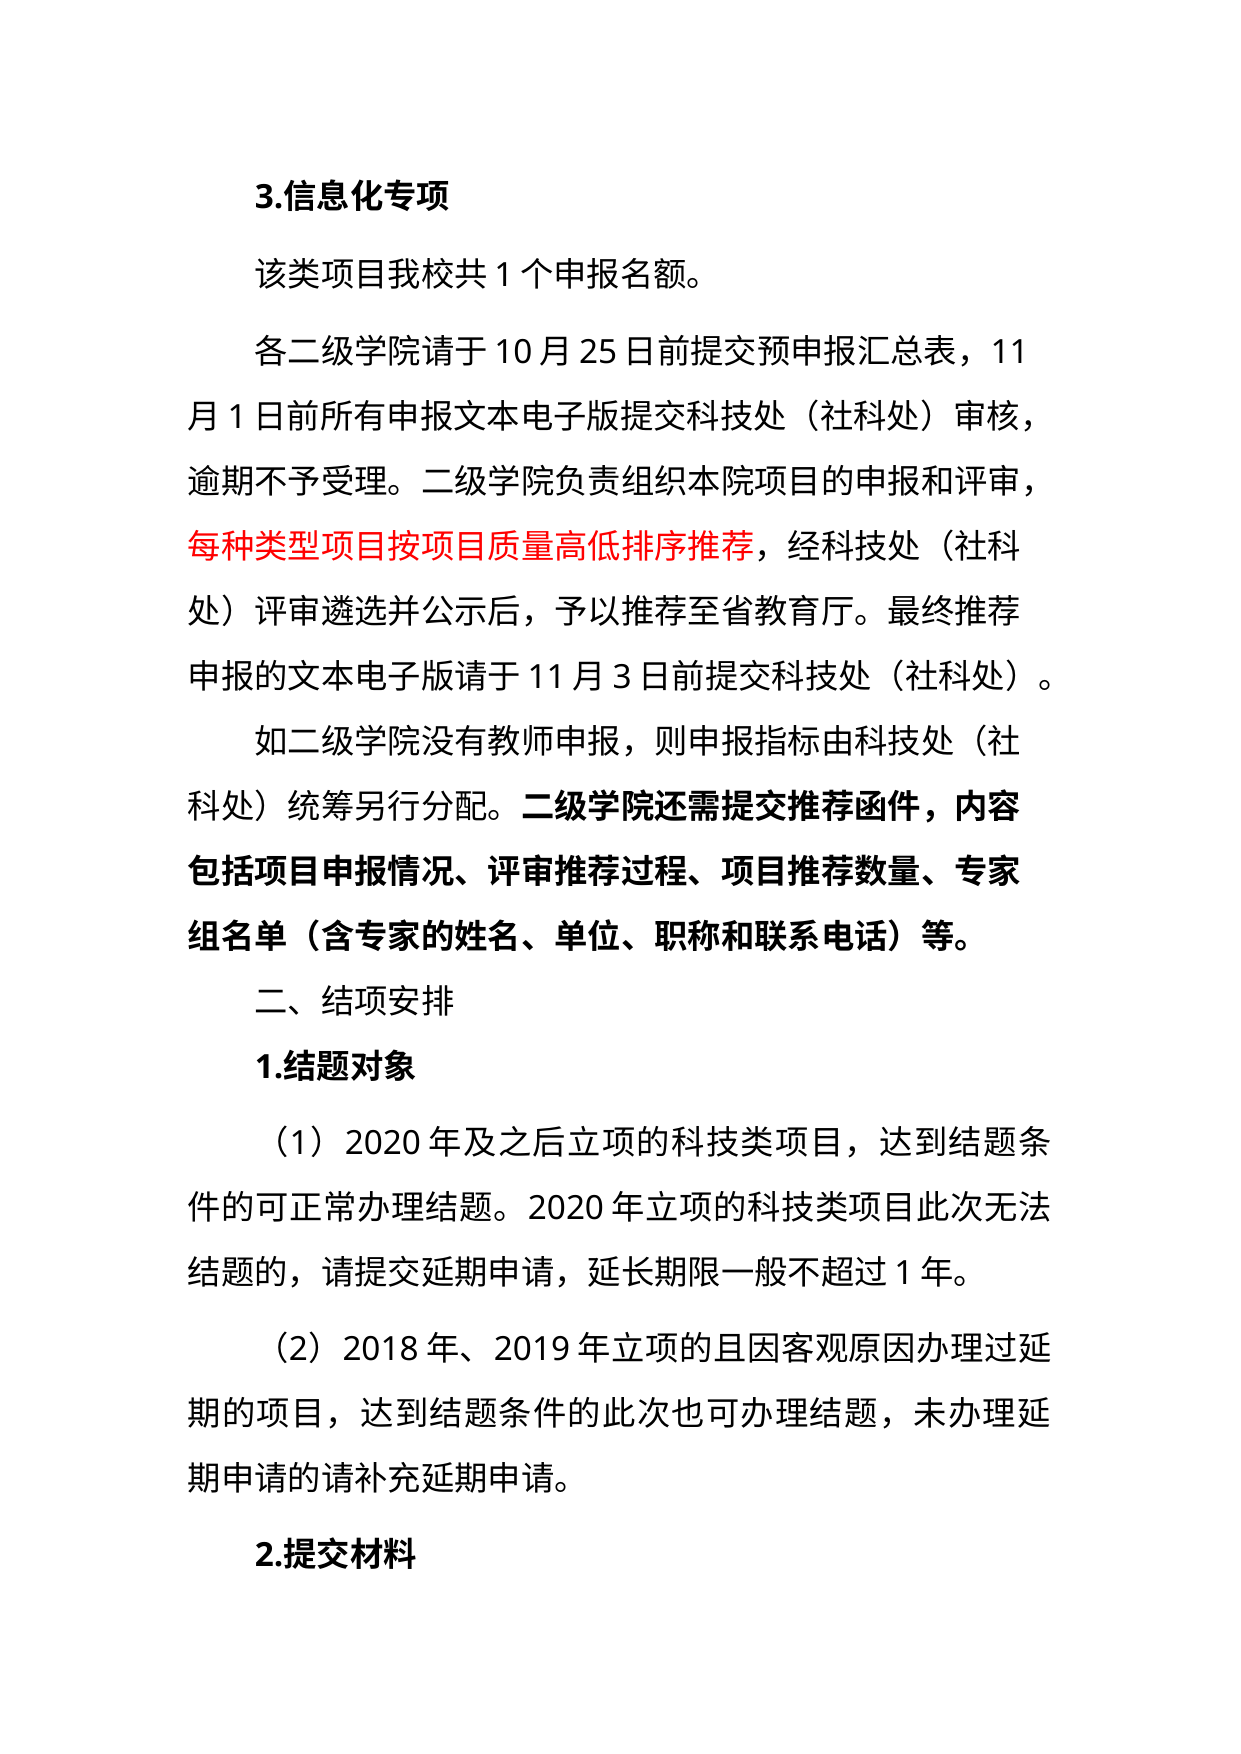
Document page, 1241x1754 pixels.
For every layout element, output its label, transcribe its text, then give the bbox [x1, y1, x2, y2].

text 3.信息化专项 [187, 162, 1053, 227]
text （1）2020年及之后立项的科技类项目，达到结题条件的可正常办理结题。2020年立项的科技类项目此次无法结题的，请提交延期申请，延长期限一般不超过1年。 [187, 1108, 1053, 1303]
text 1.结题对象 [187, 1032, 1053, 1097]
list 结项安排 [187, 967, 1053, 1032]
text 该类项目我校共1个申报名额。 [187, 239, 1053, 304]
text （2）2018年、2019年立项的且因客观原因办理过延期的项目，达到结题条件的此次也可办理结题，未办理延期申请的请补充延期申请。 [187, 1314, 1053, 1509]
text 如二级学院没有教师申报，则申报指标由科技处（社科处）统筹另行分配。二级学院还需提交推荐函件，内容包括项目申报情况、评审推荐过程、项目推荐数量、专家组名单（含专家的姓名、单位、职称和联系电话）等。 [187, 707, 1053, 967]
text 2.提交材料 [187, 1520, 1053, 1585]
text 各二级学院请于10月25日前提交预申报汇总表，11月1日前所有申报文本电子版提交科技处（社科处）审核，逾期不予受理。二级学院负责组织本院项目的申报和评审，每种类型项目按项目质量高低排序推荐，经科技处（社科处）评审遴选并公示后，予以推荐至省教育厅。最终推荐申报的文本电子版请于11月3日前提交科技处（社科处）。 [187, 317, 1053, 707]
